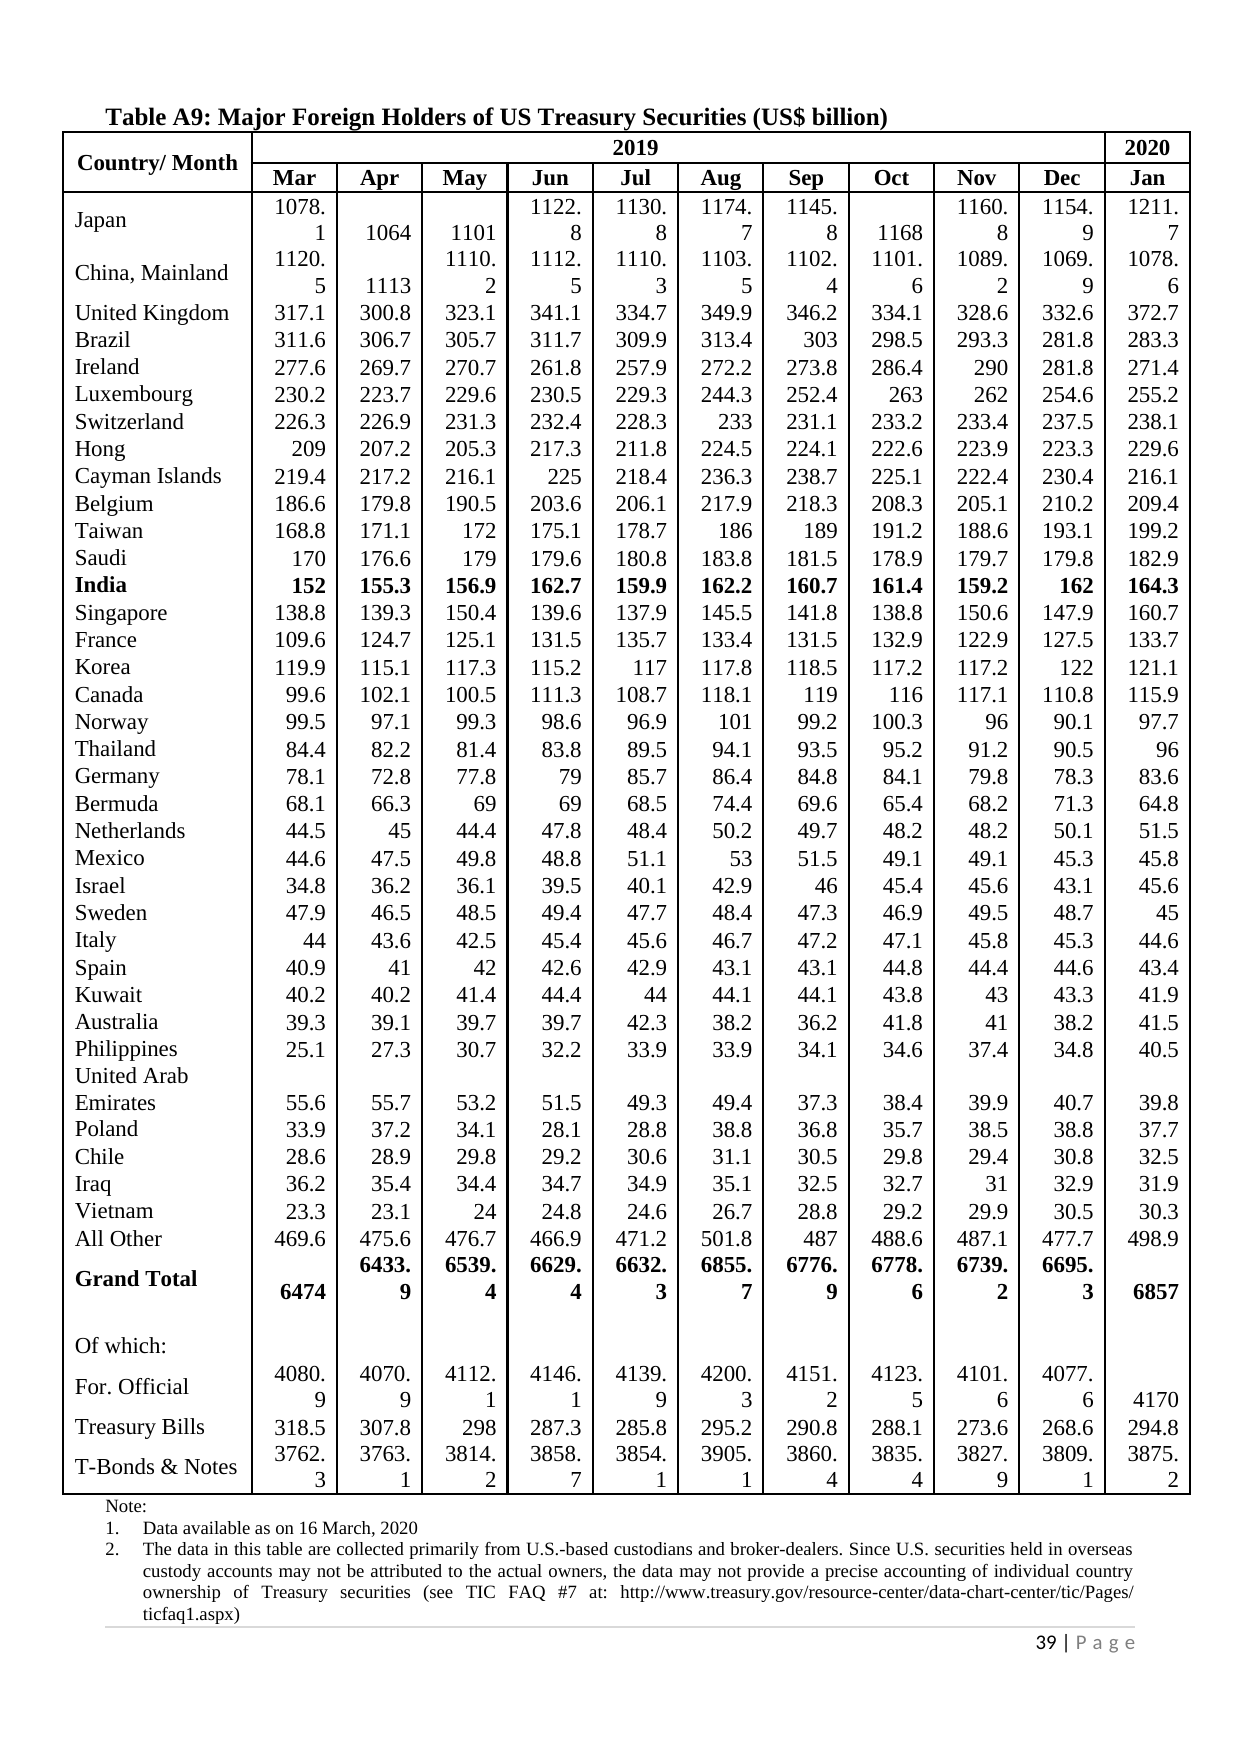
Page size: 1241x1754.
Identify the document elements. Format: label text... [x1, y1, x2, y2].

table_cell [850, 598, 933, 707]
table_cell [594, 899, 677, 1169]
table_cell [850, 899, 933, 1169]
table_cell Ireland [64, 353, 251, 380]
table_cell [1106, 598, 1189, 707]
table_cell 286.4 [850, 353, 933, 380]
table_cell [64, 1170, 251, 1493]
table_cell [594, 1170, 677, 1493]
table_cell 257.9 [594, 353, 677, 380]
table_cell 244.3 [679, 380, 762, 407]
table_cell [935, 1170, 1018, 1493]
table_cell 272.2 [679, 353, 762, 380]
table_cell 1078.1 [253, 193, 336, 245]
table_cell 222.4 [935, 462, 1018, 489]
table_cell Taiwan [64, 516, 251, 544]
table_cell 309.9 [594, 325, 677, 353]
table_cell 226.9 [338, 407, 421, 434]
table_cell 228.3 [594, 407, 677, 434]
table_cell 209 [253, 435, 336, 462]
table_cell 334.7 [594, 298, 677, 325]
table_cell 188.6 [935, 516, 1018, 544]
table_cell 211.8 [594, 435, 677, 462]
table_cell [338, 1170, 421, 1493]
table_cell 178.7 [594, 516, 677, 544]
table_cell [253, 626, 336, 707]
table_cell 179.8 [338, 489, 421, 516]
table_cell 229.6 [423, 380, 506, 407]
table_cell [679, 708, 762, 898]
table_cell 1101.6 [850, 245, 933, 298]
table_cell 334.1 [850, 298, 933, 325]
table_cell 217.9 [679, 489, 762, 516]
table_cell 311.7 [509, 325, 592, 353]
table_cell 224.5 [679, 435, 762, 462]
table_cell 186 [679, 516, 762, 544]
table_cell 313.4 [679, 325, 762, 353]
table_cell 186.6 [253, 489, 336, 516]
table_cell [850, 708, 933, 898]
table_cell 1130.8 [594, 193, 677, 245]
table_cell 300.8 [338, 298, 421, 325]
table_cell 224.1 [764, 435, 848, 462]
table_header 2020 [1106, 133, 1189, 162]
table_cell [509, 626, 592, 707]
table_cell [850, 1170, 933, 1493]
table_cell 293.3 [935, 325, 1018, 353]
table_cell 1089.2 [935, 245, 1018, 298]
table_cell 183.8 [679, 544, 762, 571]
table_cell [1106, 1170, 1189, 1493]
table_cell 255.2 [1106, 380, 1189, 407]
table_cell 156.9 [423, 571, 506, 598]
table_cell 305.7 [423, 325, 506, 353]
table_cell 341.1 [509, 298, 592, 325]
table_cell 1103.5 [679, 245, 762, 298]
table_cell 262 [935, 380, 1018, 407]
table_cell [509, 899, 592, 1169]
table_cell 328.6 [935, 298, 1018, 325]
table_cell 252.4 [764, 380, 848, 407]
table_cell 254.6 [1020, 380, 1104, 407]
table_cell 230.4 [1020, 462, 1104, 489]
table_cell 237.5 [1020, 407, 1104, 434]
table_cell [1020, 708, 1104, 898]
table_cell 218.4 [594, 462, 677, 489]
table_cell 231.3 [423, 407, 506, 434]
table_cell 303 [764, 325, 848, 353]
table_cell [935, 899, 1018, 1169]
table_cell 1168 [850, 193, 933, 245]
table_cell 233 [679, 407, 762, 434]
table_header [934, 133, 1019, 162]
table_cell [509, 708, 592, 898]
list Data available as on 16 March, 2020 [105, 1517, 1135, 1538]
table_cell 170 [253, 544, 336, 571]
table_cell 229.6 [1106, 435, 1189, 462]
table_cell 179 [423, 544, 506, 571]
table_cell May [423, 164, 506, 191]
table_cell 161.4 [850, 571, 933, 598]
table_cell 270.7 [423, 353, 506, 380]
table_cell 277.6 [253, 353, 336, 380]
table_cell 164.3 [1106, 571, 1189, 598]
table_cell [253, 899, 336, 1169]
table_cell India [64, 571, 251, 598]
table_cell China, Mainland [64, 245, 251, 298]
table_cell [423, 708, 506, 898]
table_cell 230.2 [253, 380, 336, 407]
table_cell 323.1 [423, 298, 506, 325]
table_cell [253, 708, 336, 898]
table_cell 317.1 [253, 298, 336, 325]
table_cell Hong [64, 435, 251, 462]
table_cell 1211.7 [1106, 193, 1189, 245]
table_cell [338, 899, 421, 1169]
table_cell 189 [764, 516, 848, 544]
table_cell 290 [935, 353, 1018, 380]
table_cell 1174.7 [679, 193, 762, 245]
table_cell 182.9 [1106, 544, 1189, 571]
table_cell Singapore [64, 598, 251, 626]
table_cell 138.8 [253, 598, 336, 626]
table_cell 172 [423, 516, 506, 544]
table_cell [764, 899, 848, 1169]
table_cell 162.7 [509, 571, 592, 598]
table_header [849, 133, 934, 162]
table_cell 178.9 [850, 544, 933, 571]
table_cell 1120.5 [253, 245, 336, 298]
table_cell Switzerland [64, 407, 251, 434]
table_cell 139.6 [509, 598, 592, 626]
table_cell 261.8 [509, 353, 592, 380]
table_cell 233.2 [850, 407, 933, 434]
table_cell 1145.8 [764, 193, 848, 245]
table_cell 372.7 [1106, 298, 1189, 325]
table_cell 1078.6 [1106, 245, 1189, 298]
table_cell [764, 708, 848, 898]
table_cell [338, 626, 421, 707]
table_cell 168.8 [253, 516, 336, 544]
table_cell 191.2 [850, 516, 933, 544]
table_cell 199.2 [1106, 516, 1189, 544]
table_header [253, 133, 337, 162]
table_cell 229.3 [594, 380, 677, 407]
table_cell 203.6 [509, 489, 592, 516]
table_cell 179.6 [509, 544, 592, 571]
list The data in this table are collected primarily from U.S.-based custodians and broker-dealers. Since U.S. securities held in overseas custody accounts may not be attributed to the actual owners, the data may not provide a precise accounting of individual country ownership of Treasury securities (see TIC FAQ #7 at: http://www.treasury.gov/resource-center/data-chart-center/tic/Pages/ticfaq1.aspx) [105, 1538, 1135, 1624]
table_cell 223.3 [1020, 435, 1104, 462]
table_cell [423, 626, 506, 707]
table_cell Luxembourg [64, 380, 251, 407]
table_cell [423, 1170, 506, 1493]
table_cell 1122.8 [509, 193, 592, 245]
table_cell 311.6 [253, 325, 336, 353]
table_header [337, 133, 422, 162]
table_cell 225.1 [850, 462, 933, 489]
table_cell 1154.9 [1020, 193, 1104, 245]
table_cell 208.3 [850, 489, 933, 516]
table_cell Aug [679, 164, 762, 191]
table_cell 176.6 [338, 544, 421, 571]
table_cell 306.7 [338, 325, 421, 353]
table_cell 139.3 [338, 598, 421, 626]
table_cell 209.4 [1106, 489, 1189, 516]
table_cell 219.4 [253, 462, 336, 489]
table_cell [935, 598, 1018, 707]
table_cell 281.8 [1020, 325, 1104, 353]
table_cell 179.8 [1020, 544, 1104, 571]
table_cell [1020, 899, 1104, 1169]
table_cell 206.1 [594, 489, 677, 516]
table_cell Saudi [64, 544, 251, 571]
table_cell 222.6 [850, 435, 933, 462]
table_cell 155.3 [338, 571, 421, 598]
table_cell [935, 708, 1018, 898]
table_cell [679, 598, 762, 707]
table_cell Nov [935, 164, 1018, 191]
table_cell 233.4 [935, 407, 1018, 434]
table_cell 231.1 [764, 407, 848, 434]
table_cell 218.3 [764, 489, 848, 516]
table_cell 263 [850, 380, 933, 407]
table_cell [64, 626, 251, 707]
table_cell Cayman Islands [64, 462, 251, 489]
table_cell 216.1 [423, 462, 506, 489]
table_cell 223.7 [338, 380, 421, 407]
table_cell 346.2 [764, 298, 848, 325]
table_cell Brazil [64, 325, 251, 353]
table_cell 150.4 [423, 598, 506, 626]
table_header [422, 133, 507, 162]
table_cell 298.5 [850, 325, 933, 353]
table_cell 271.4 [1106, 353, 1189, 380]
table_header [508, 133, 593, 162]
table_cell 238.7 [764, 462, 848, 489]
text Note: [105, 1495, 1135, 1517]
table_cell 205.1 [935, 489, 1018, 516]
table_cell Mar [253, 164, 336, 191]
table_cell 159.2 [935, 571, 1018, 598]
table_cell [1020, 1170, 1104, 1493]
table_cell 181.5 [764, 544, 848, 571]
table_cell 179.7 [935, 544, 1018, 571]
table_cell 1110.3 [594, 245, 677, 298]
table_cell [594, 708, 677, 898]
table_cell 217.2 [338, 462, 421, 489]
table_cell 223.9 [935, 435, 1018, 462]
table_cell 210.2 [1020, 489, 1104, 516]
table_header [678, 133, 763, 162]
table_cell 217.3 [509, 435, 592, 462]
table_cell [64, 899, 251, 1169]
table_cell 332.6 [1020, 298, 1104, 325]
table_cell 1069.9 [1020, 245, 1104, 298]
table_header [1019, 133, 1104, 162]
table_cell 180.8 [594, 544, 677, 571]
table_cell Jan [1106, 164, 1189, 191]
table_cell Belgium [64, 489, 251, 516]
table_header [763, 133, 849, 162]
table_cell Dec [1020, 164, 1104, 191]
table_cell 205.3 [423, 435, 506, 462]
table_cell 171.1 [338, 516, 421, 544]
table_cell 238.1 [1106, 407, 1189, 434]
table_cell 207.2 [338, 435, 421, 462]
table_cell 175.1 [509, 516, 592, 544]
table_cell 1064 [338, 193, 421, 245]
table_cell Oct [850, 164, 933, 191]
table_cell Apr [338, 164, 421, 191]
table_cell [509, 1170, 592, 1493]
table_cell 1102.4 [764, 245, 848, 298]
table_cell 162 [1020, 571, 1104, 598]
table_cell 1101 [423, 193, 506, 245]
table_cell United Kingdom [64, 298, 251, 325]
table_cell 236.3 [679, 462, 762, 489]
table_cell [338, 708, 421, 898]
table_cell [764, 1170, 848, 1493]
table_cell 160.7 [764, 571, 848, 598]
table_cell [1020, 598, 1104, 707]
table_cell Sep [764, 164, 848, 191]
table_cell 152 [253, 571, 336, 598]
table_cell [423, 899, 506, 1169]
table_cell 225 [509, 462, 592, 489]
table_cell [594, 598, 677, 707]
table_cell Japan [64, 193, 251, 245]
table_cell 273.8 [764, 353, 848, 380]
table_cell 1110.2 [423, 245, 506, 298]
table_cell Jul [594, 164, 677, 191]
table_cell 1113 [338, 245, 421, 298]
table_cell 159.9 [594, 571, 677, 598]
table_header Country/ Month [64, 133, 251, 191]
text Table A9: Major Foreign Holders of US Treasury Securities (US$ billion) [105, 102, 1135, 131]
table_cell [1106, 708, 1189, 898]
table_cell 349.9 [679, 298, 762, 325]
table_cell 193.1 [1020, 516, 1104, 544]
table_cell 226.3 [253, 407, 336, 434]
table_cell 283.3 [1106, 325, 1189, 353]
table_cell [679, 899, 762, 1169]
table_cell 232.4 [509, 407, 592, 434]
table_cell 281.8 [1020, 353, 1104, 380]
table_cell 216.1 [1106, 462, 1189, 489]
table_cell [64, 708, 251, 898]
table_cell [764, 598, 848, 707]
table_cell 190.5 [423, 489, 506, 516]
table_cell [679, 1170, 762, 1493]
table_cell Jun [509, 164, 592, 191]
table_cell 1112.5 [509, 245, 592, 298]
table_cell 230.5 [509, 380, 592, 407]
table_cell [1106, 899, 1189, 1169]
table_cell 269.7 [338, 353, 421, 380]
table_cell 162.2 [679, 571, 762, 598]
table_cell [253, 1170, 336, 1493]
table_header 2019 [593, 133, 678, 162]
table_cell 1160.8 [935, 193, 1018, 245]
